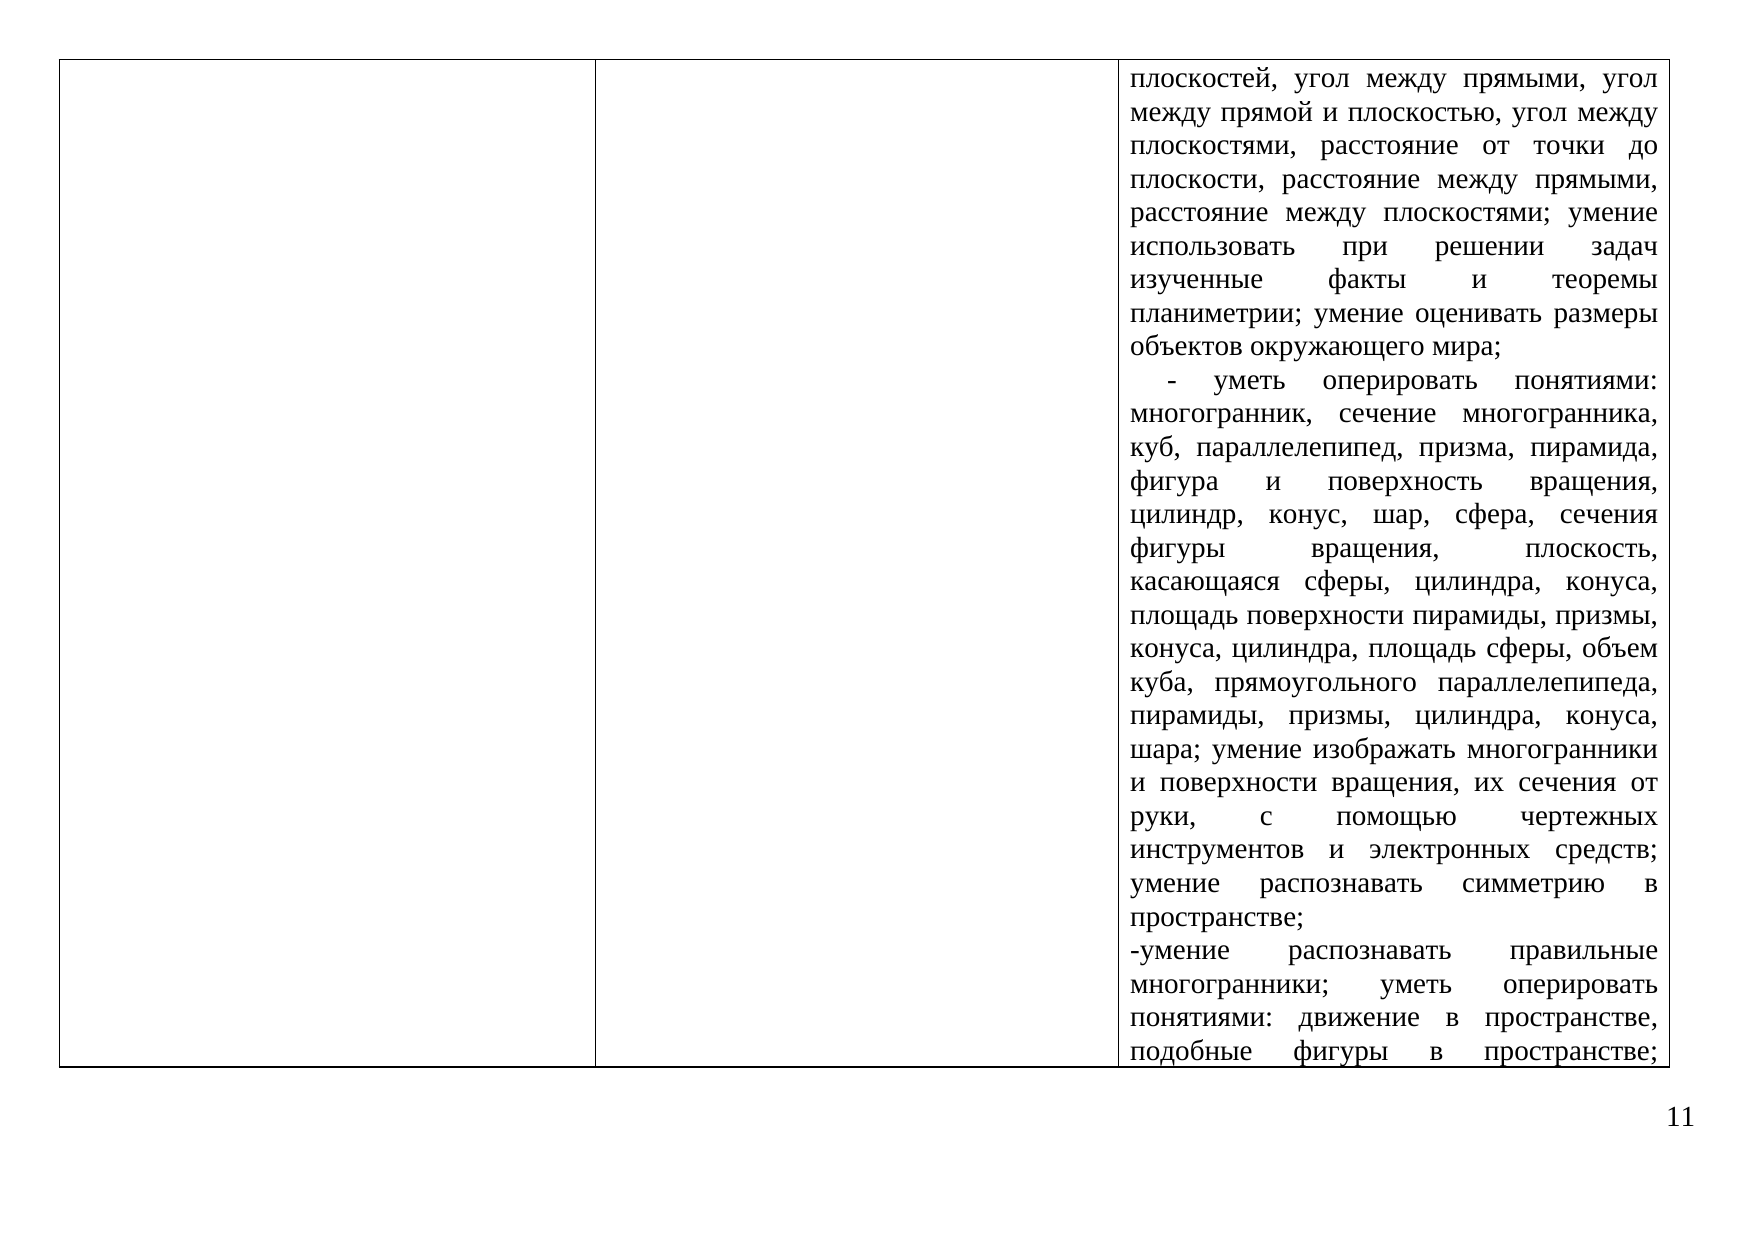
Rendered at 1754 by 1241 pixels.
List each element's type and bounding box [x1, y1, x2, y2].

table_cell [1119, 60, 1669, 1066]
table_cell [596, 60, 1118, 1066]
table_cell [60, 60, 595, 1066]
